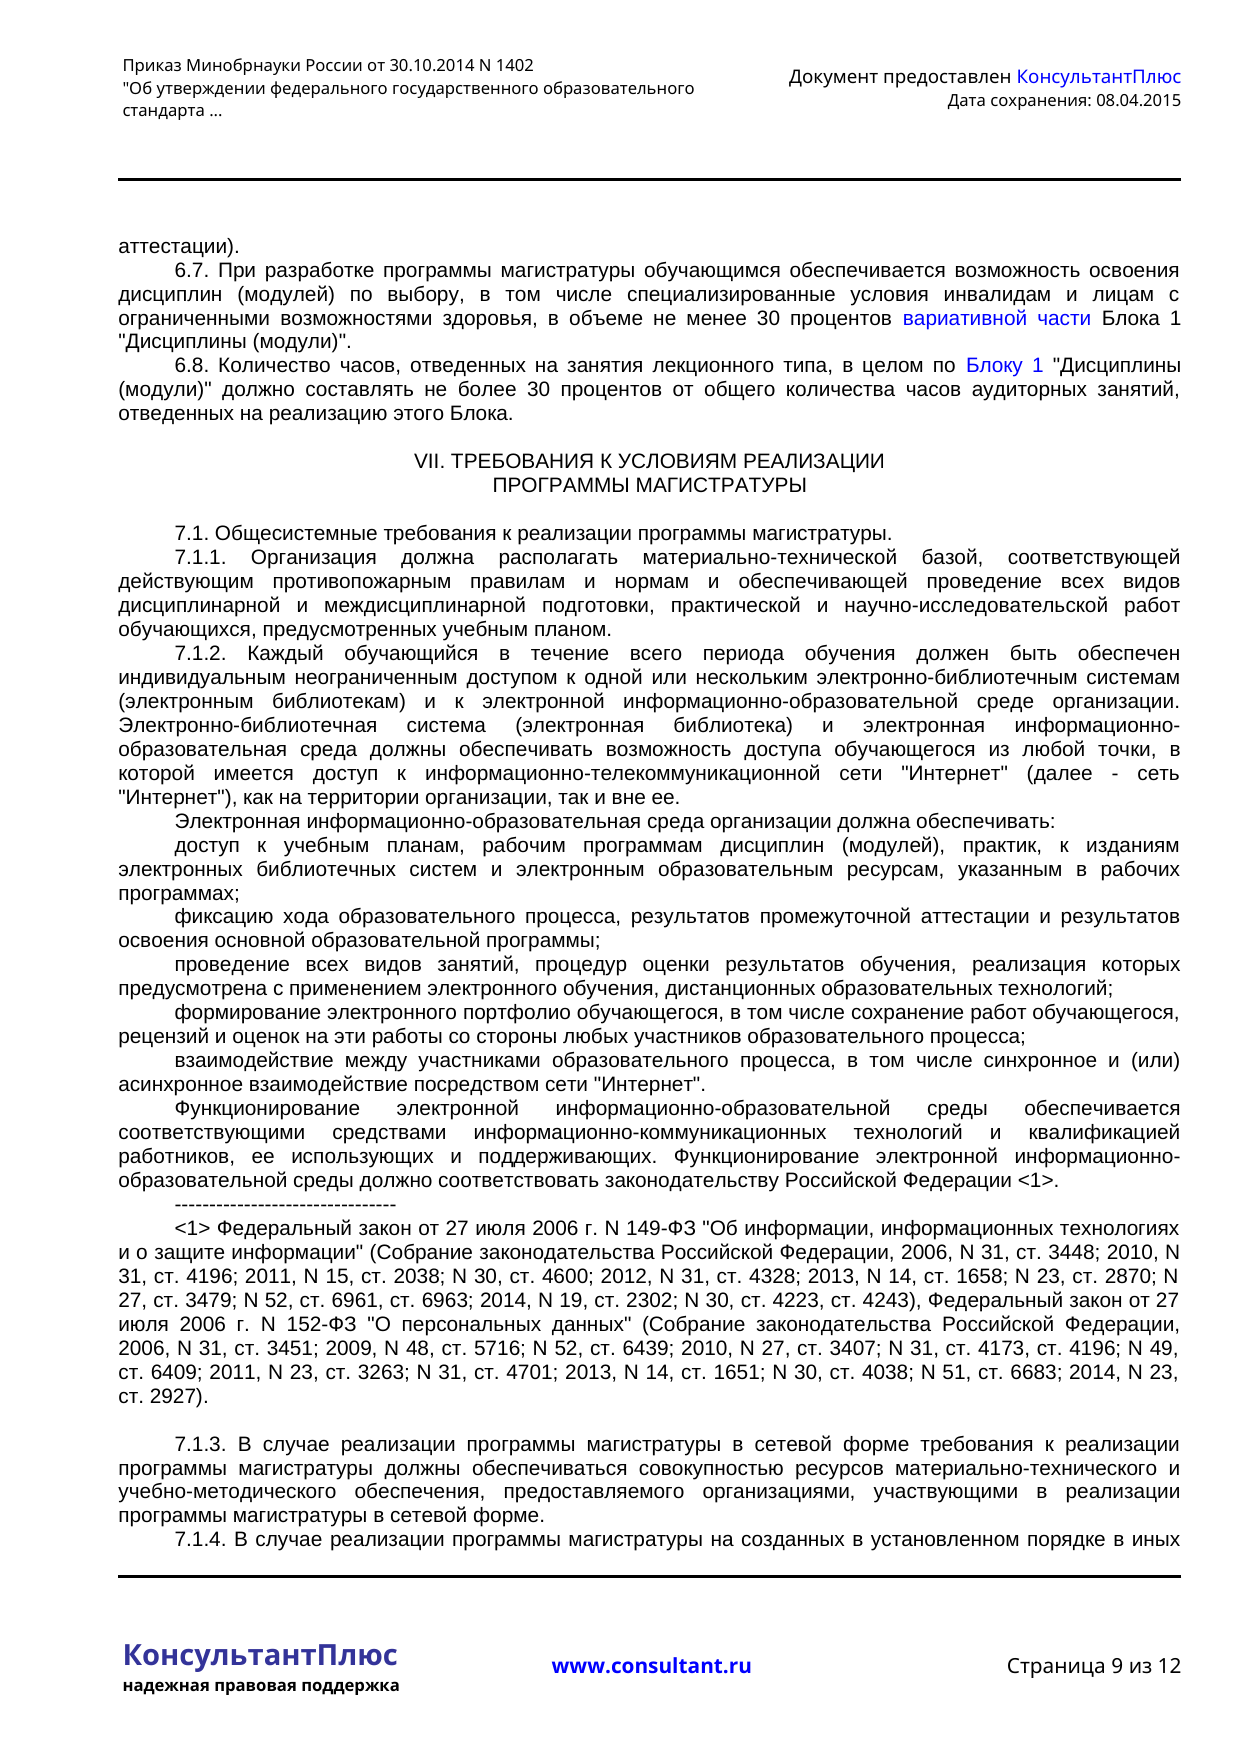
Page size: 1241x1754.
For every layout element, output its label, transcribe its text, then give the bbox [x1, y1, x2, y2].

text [118, 1527, 1181, 1551]
text 7.1. Общесистемные требования к реализации программы магистратуры. [118, 521, 1181, 545]
text Функционирование электронной информационно-образовательной среды обеспечивается соответствующими средствами информационно-коммуникационных технологий и квалификацией работников, ее использующих и поддерживающих. Функционирование электронной информационно-образовательной среды должно соответствовать законодательству Российской Федерации <1>. [118, 1096, 1181, 1192]
text -------------------------------- [118, 1192, 1181, 1216]
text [118, 233, 1181, 257]
text 7.1.2. Каждый обучающийся в течение всего периода обучения должен быть обеспечен индивидуальным неограниченным доступом к одной или нескольким электронно-библиотечным системам (электронным библиотекам) и к электронной информационно-образовательной среде организации. Электронно-библиотечная система (электронная библиотека) и электронная информационно-образовательная среда должны обеспечивать возможность доступа обучающегося из любой точки, в которой имеется доступ к информационно-телекоммуникационной сети "Интернет" (далее - сеть "Интернет"), как на территории организации, так и вне ее. [118, 641, 1181, 808]
text VII. ТРЕБОВАНИЯ К УСЛОВИЯМ РЕАЛИЗАЦИИ [118, 449, 1181, 473]
text 7.1.1. Организация должна располагать материально-технической базой, соответствующей действующим противопожарным правилам и нормам и обеспечивающей проведение всех видов дисциплинарной и междисциплинарной подготовки, практической и научно-исследовательской работ обучающихся, предусмотренных учебным планом. [118, 545, 1181, 641]
text формирование электронного портфолио обучающегося, в том числе сохранение работ обучающегося, рецензий и оценок на эти работы со стороны любых участников образовательного процесса; [118, 1000, 1181, 1048]
text доступ к учебным планам, рабочим программам дисциплин (модулей), практик, к изданиям электронных библиотечных систем и электронным образовательным ресурсам, указанным в рабочих программах; [118, 832, 1181, 904]
text взаимодействие между участниками образовательного процесса, в том числе синхронное и (или) асинхронное взаимодействие посредством сети "Интернет". [118, 1048, 1181, 1096]
text <1> Федеральный закон от 27 июля 2006 г. N 149-ФЗ "Об информации, информационных технологиях и о защите информации" (Собрание законодательства Российской Федерации, 2006, N 31, ст. 3448; 2010, N 31, ст. 4196; 2011, N 15, ст. 2038; N 30, ст. 4600; 2012, N 31, ст. 4328; 2013, N 14, ст. 1658; N 23, ст. 2870; N 27, ст. 3479; N 52, ст. 6961, ст. 6963; 2014, N 19, ст. 2302; N 30, ст. 4223, ст. 4243), Федеральный закон от 27 июля 2006 г. N 152-ФЗ "О персональных данных" (Собрание законодательства Российской Федерации, 2006, N 31, ст. 3451; 2009, N 48, ст. 5716; N 52, ст. 6439; 2010, N 27, ст. 3407; N 31, ст. 4173, ст. 4196; N 49, ст. 6409; 2011, N 23, ст. 3263; N 31, ст. 4701; 2013, N 14, ст. 1651; N 30, ст. 4038; N 51, ст. 6683; 2014, N 23, ст. 2927). [118, 1216, 1181, 1407]
text фиксацию хода образовательного процесса, результатов промежуточной аттестации и результатов освоения основной образовательной программы; [118, 904, 1181, 952]
text Электронная информационно-образовательная среда организации должна обеспечивать: [118, 808, 1181, 832]
text 6.8. Количество часов, отведенных на занятия лекционного типа, в целом по Блоку 1 "Дисциплины (модули)" должно составлять не более 30 процентов от общего количества часов аудиторных занятий, отведенных на реализацию этого Блока. [118, 353, 1181, 425]
text проведение всех видов занятий, процедур оценки результатов обучения, реализация которых предусмотрена с применением электронного обучения, дистанционных образовательных технологий; [118, 952, 1181, 1000]
text 7.1.3. В случае реализации программы магистратуры в сетевой форме требования к реализации программы магистратуры должны обеспечиваться совокупностью ресурсов материально-технического и учебно-методического обеспечения, предоставляемого организациями, участвующими в реализации программы магистратуры в сетевой форме. [118, 1431, 1181, 1527]
text 6.7. При разработке программы магистратуры обучающимся обеспечивается возможность освоения дисциплин (модулей) по выбору, в том числе специализированные условия инвалидам и лицам с ограниченными возможностями здоровья, в объеме не менее 30 процентов вариативной части Блока 1 "Дисциплины (модули)". [118, 257, 1181, 353]
text ПРОГРАММЫ МАГИСТРАТУРЫ [118, 473, 1181, 497]
